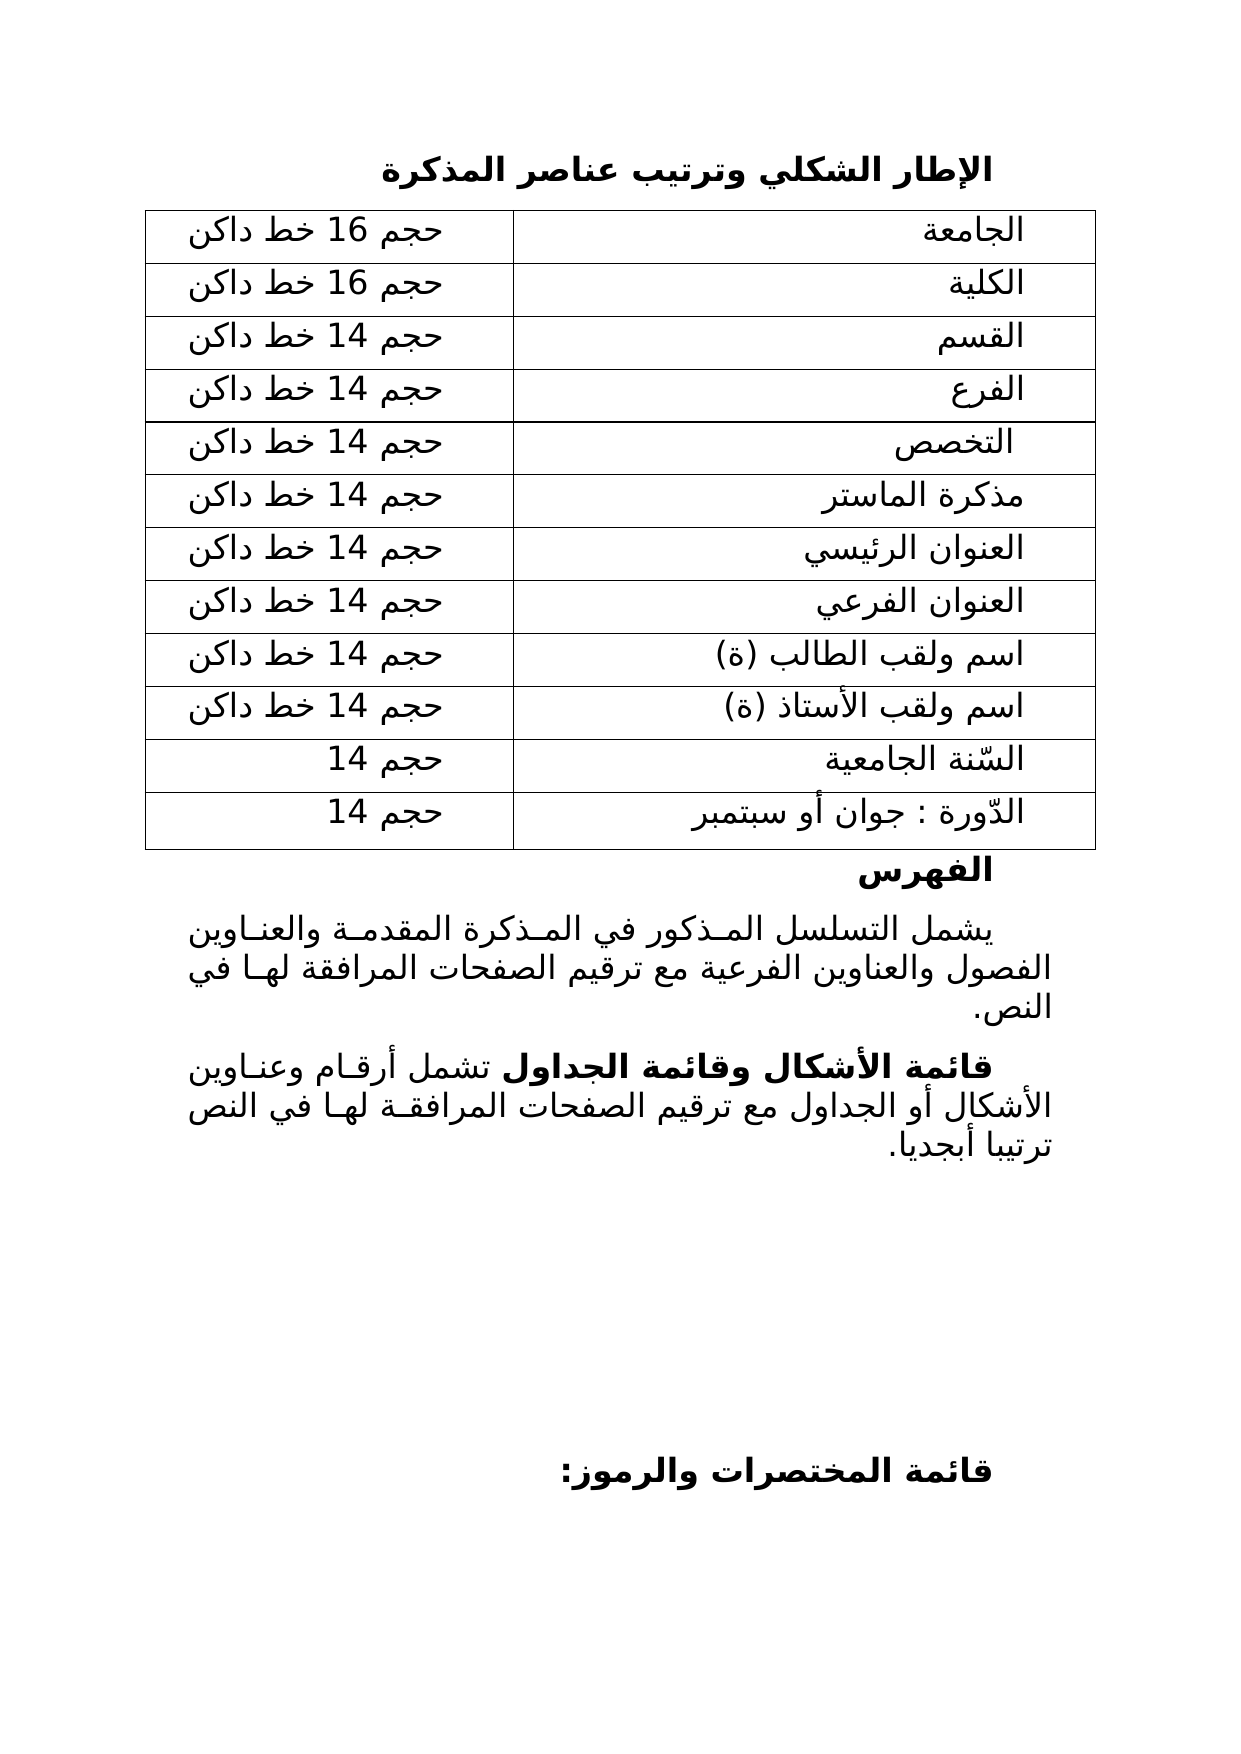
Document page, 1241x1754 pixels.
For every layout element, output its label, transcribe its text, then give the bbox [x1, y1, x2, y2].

table_header الجامعة [514, 211, 1095, 263]
table_cell الدّورة : جوان أو سبتمبر [514, 793, 1095, 849]
table_cell القسم [514, 317, 1095, 368]
table_cell العنوان الفرعي [514, 581, 1095, 633]
table_header حجم 16 خط داكن [146, 211, 513, 263]
table_cell العنوان الرئيسي [514, 528, 1095, 580]
table_cell حجم 14 خط داكن [146, 634, 513, 686]
table_cell حجم 14 خط داكن [146, 370, 513, 421]
table_cell مذكرة الماستر [514, 475, 1095, 527]
table_cell حجم 14 خط داكن [146, 687, 513, 739]
text قائمة الأشكال وقائمة الجداول تشمل أرقام وعناوين الأشكال أو الجداول مع ترقيم الصفحات المرافقة لها في النص ترتيبا أبجديا. [187, 1047, 1053, 1164]
text قائمة المختصرات والرموز: [187, 1452, 1053, 1490]
table_cell التخصص [514, 423, 1095, 474]
table_cell حجم 14 خط داكن [146, 581, 513, 633]
table_cell حجم 14 خط داكن [146, 528, 513, 580]
text الإطار الشكلي وترتيب عناصر المذكرة [187, 150, 1053, 189]
table_cell حجم 16 خط داكن [146, 264, 513, 316]
table_cell الفرع [514, 370, 1095, 421]
table_cell حجم 14 [146, 740, 513, 792]
table_cell السّنة الجامعية [514, 740, 1095, 792]
table_cell حجم 14 خط داكن [146, 423, 513, 474]
text يشمل التسلسل المذكور في المذكرة المقدمة والعناوين الفصول والعناوين الفرعية مع ترقيم الصفحات المرافقة لها في النص. [187, 910, 1053, 1026]
text الفهرس [187, 850, 1053, 889]
table_cell حجم 14 خط داكن [146, 475, 513, 527]
table_cell حجم 14 خط داكن [146, 317, 513, 368]
table_cell حجم 14 [146, 793, 513, 849]
table_cell اسم ولقب الأستاذ (ة) [514, 687, 1095, 739]
table_cell الكلية [514, 264, 1095, 316]
table_cell اسم ولقب الطالب (ة) [514, 634, 1095, 686]
